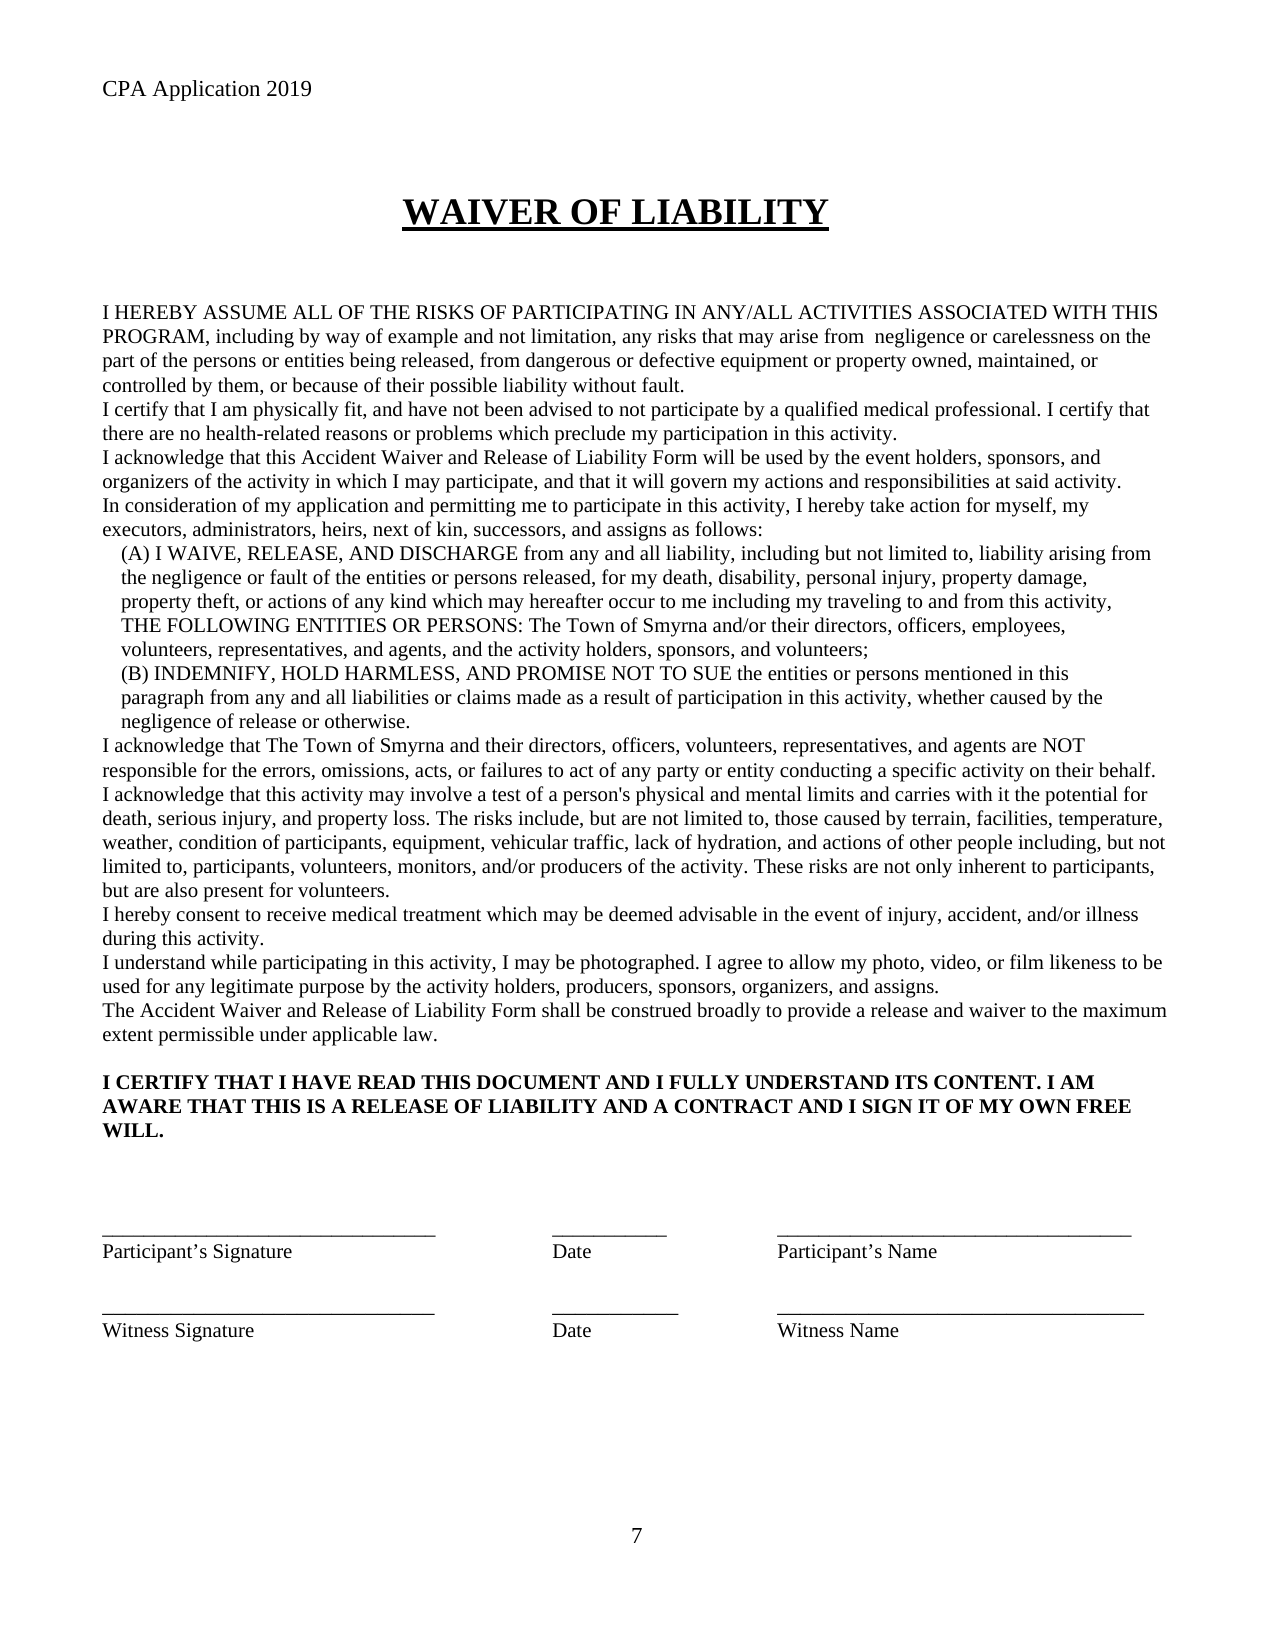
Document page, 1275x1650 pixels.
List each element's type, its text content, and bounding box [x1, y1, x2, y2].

text I certify that I am physically fit, and have not been advised to not participate by a qualified medical professional. I certify that there are no health-related reasons or problems which preclude my participation in this activity. [102, 397, 1171, 445]
text _____________________________ ___________ ________________________________ [102, 1292, 1171, 1318]
text (A) I WAIVE, RELEASE, DISCHARGE from any and all liability, including but not limited to, liability arising from the negligence or fault of the entities or persons released, for my death, disability, personal injury, property damage, property theft, or actions of any kind which may hereafter occur to me including my traveling to and from this activity, THE FOLLOWING ENTITIES OR PERSONS: The Town of Smyrna and/or their directors, officers, employees, volunteers, representatives, and agents, and the activity holders, sponsors, and volunteers; [121, 541, 1152, 661]
text The Accident Waiver and Release of Liability Form shall be construed broadly to provide a release and waiver to the maximum extent permissible under applicable law. [102, 998, 1171, 1046]
text I HEREBY ASSUME ALL OF THE RISKS OF PARTICIPATING IN ANY/ALL ACTIVITIES ASSOCIATED WITH THIS PROGRAM, including by way of example and not limitation, any risks that may arise from negligence or carelessness on the part of the persons or entities being released, from dangerous or defective equipment or property owned, maintained, or controlled by them, or because of their possible liability without fault. [102, 300, 1171, 397]
text (B) INDEMNIFY, HOLD HARMLESS, AND PROMISE NOT TO SUE the entities or persons mentioned in this paragraph from any and all liabilities or claims made as a result of participation in this activity, whether caused by the negligence of release or otherwise. [121, 661, 1152, 733]
text I acknowledge that this activity may involve a test of a person's physical and mental limits and carries with it the potential for death, serious injury, and property loss. The risks include, but are not limited to, those caused by terrain, facilities, temperature, weather, condition of participants, equipment, vehicular traffic, lack of hydration, and actions of other people including, but not limited to, participants, volunteers, monitors, and/or producers of the activity. These risks are not only inherent to participants, but are also present for volunteers. [102, 782, 1171, 902]
text I understand while participating in this activity, I may be photographed. I agree to allow my photo, video, or film likeness to be used for any legitimate purpose by the activity holders, producers, sponsors, organizers, and assigns. [102, 950, 1171, 998]
text Participant’s Signature Date Participant’s Name [102, 1239, 1171, 1292]
text I acknowledge that The Town of Smyrna and their directors, officers, volunteers, representatives, and agents are NOT responsible for the errors, omissions, acts, or failures to act of any party or entity conducting a specific activity on their behalf. [102, 733, 1171, 782]
text In consideration of my application and permitting me to participate in this activity, I hereby take action for myself, my executors, administrators, heirs, next of kin, successors, and assigns as follows: [102, 493, 1171, 541]
text I hereby consent to receive medical treatment which may be deemed advisable in the event of injury, accident, and/or illness during this activity. [102, 902, 1171, 950]
text I CERTIFY THAT I HAVE READ THIS DOCUMENT AND I FULLY UNDERSTAND ITS CONTENT. I AM AWARE THAT THIS IS A RELEASE OF LIABILITY AND A CONTRACT AND I SIGN IT OF MY OWN FREE WILL. [102, 1070, 1171, 1142]
text Witness Signature Date Witness Name [102, 1318, 1171, 1342]
text I acknowledge that this Accident Waiver and Release of Liability Form will be used by the event holders, sponsors, and organizers of the activity in which I may participate, and that it will govern my actions and responsibilities at said activity. [102, 445, 1171, 493]
text ________________________________ ___________ __________________________________ [102, 1215, 1171, 1239]
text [102, 142, 1171, 233]
